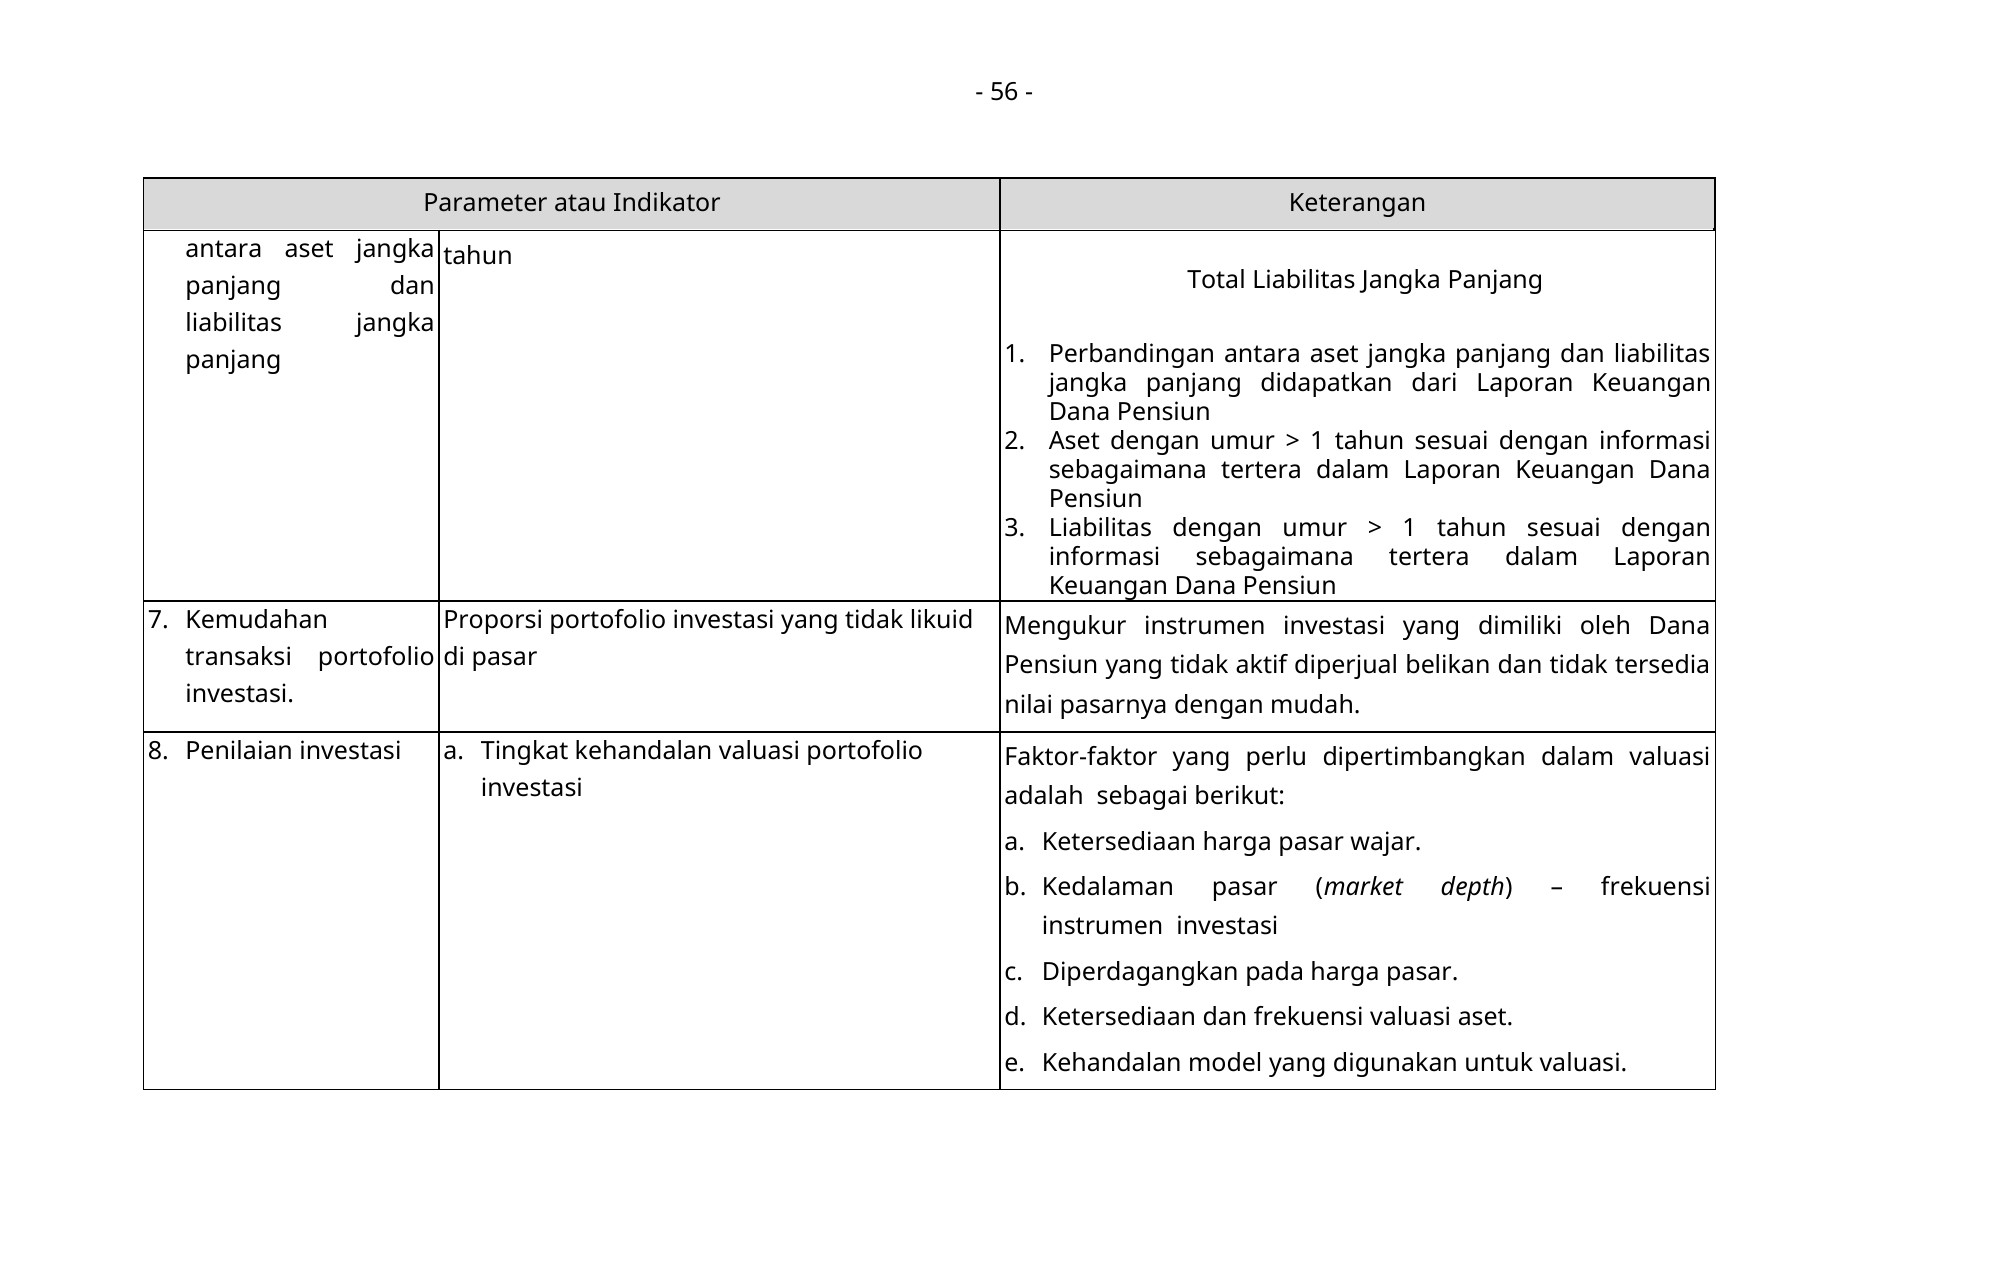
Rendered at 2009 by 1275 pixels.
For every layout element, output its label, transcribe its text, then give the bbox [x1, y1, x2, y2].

table_cell Faktor-faktor yang perlu dipertimbangkan dalam valuasi adalah sebagai berikut: Ketersediaan harga pasar wajar. Kedalaman pasar (market depth) – frekuensi instrumen investasi Diperdagangkan pada harga pasar. Ketersediaan dan frekuensi valuasi aset. Kehandalan model yang digunakan untuk valuasi. [1001, 733, 1715, 1089]
table_header Parameter atau Indikator [144, 179, 999, 229]
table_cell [440, 231, 999, 600]
table_cell Penilaian investasi [144, 733, 438, 1089]
table_cell Proporsi portofolio investasi yang tidak likuid di pasar [440, 602, 999, 731]
table_cell Mengukur instrumen investasi yang dimiliki oleh Dana Pensiun yang tidak aktif diperjual belikan dan tidak tersedia nilai pasarnya dengan mudah. [1001, 602, 1715, 731]
table_cell Kemudahan transaksi portofolio investasi. [144, 602, 438, 731]
table_cell Tingkat kehandalan valuasi portofolio investasi [440, 733, 999, 1089]
table_header Keterangan [1001, 179, 1714, 229]
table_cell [1001, 231, 1715, 600]
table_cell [144, 231, 438, 600]
